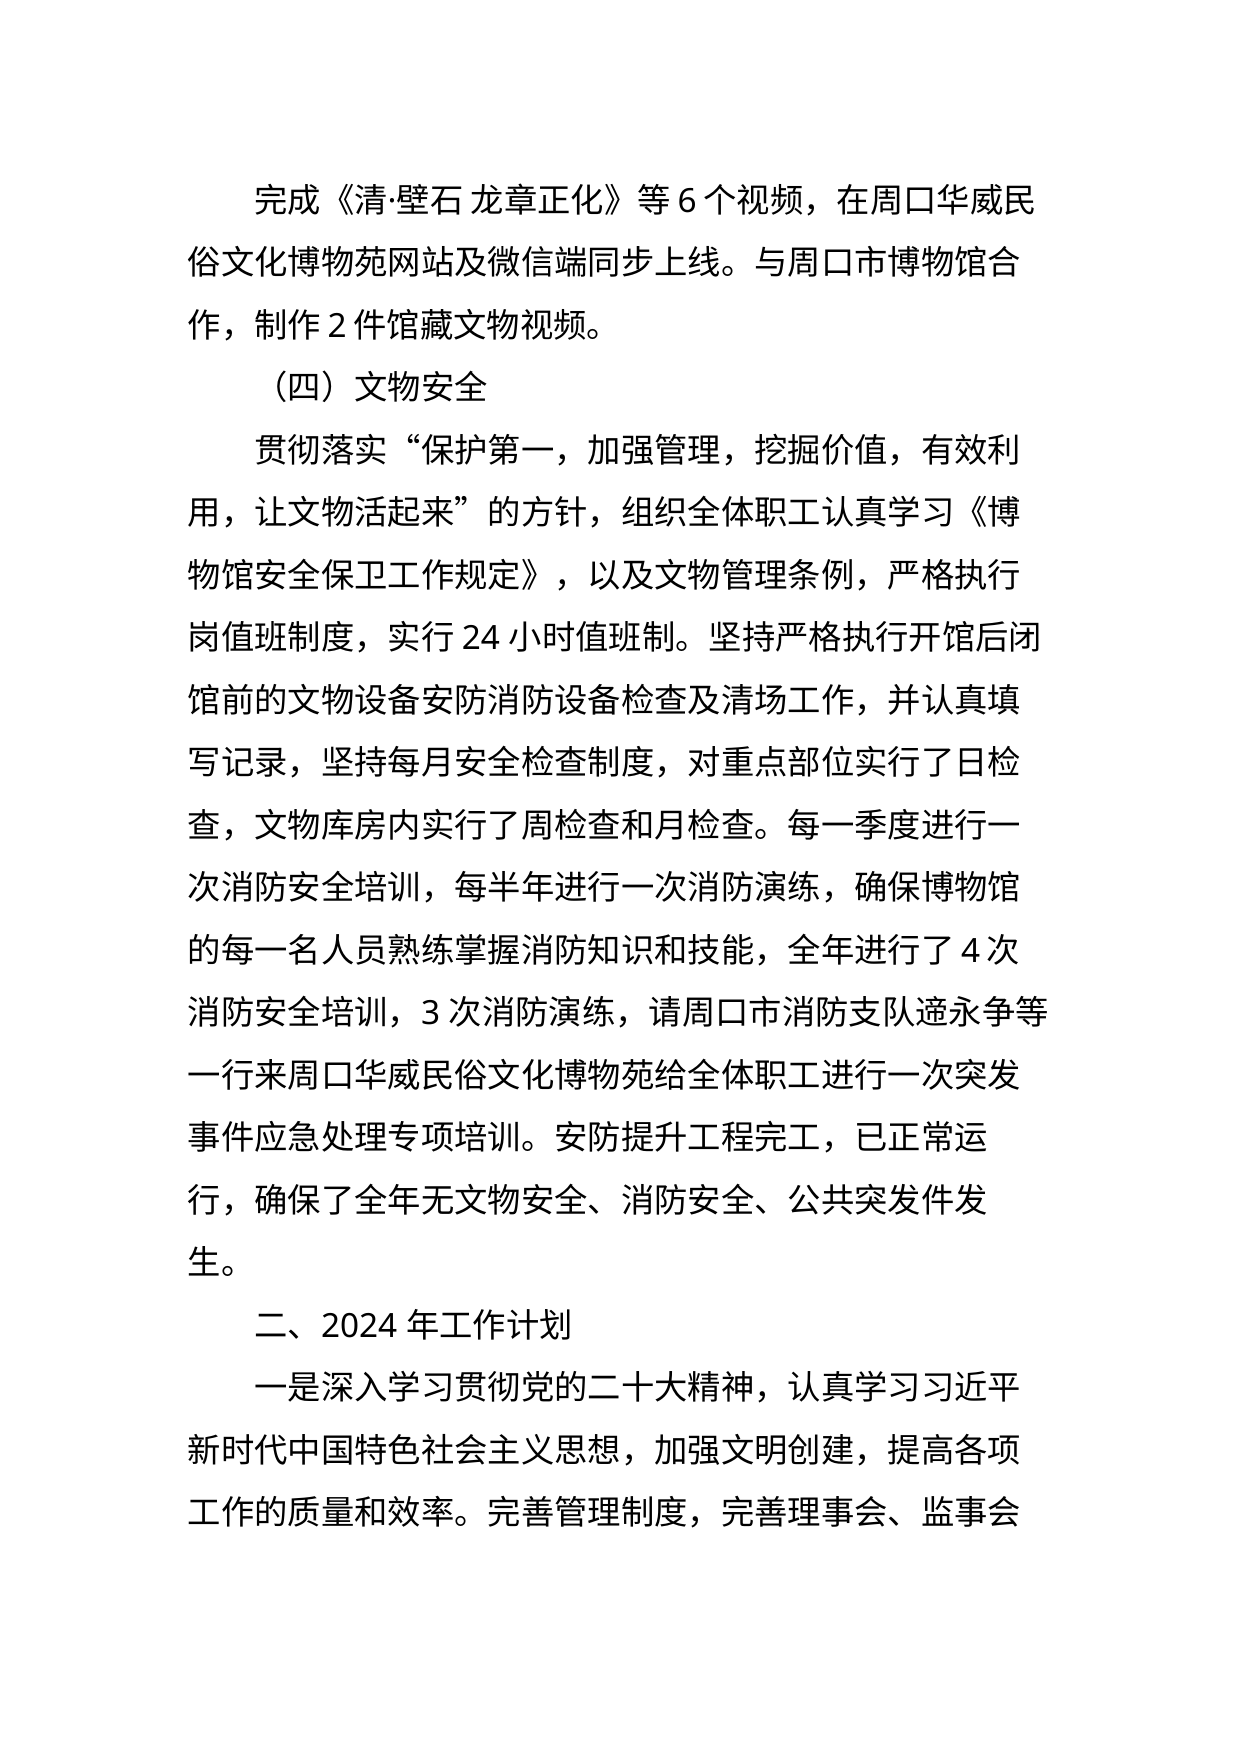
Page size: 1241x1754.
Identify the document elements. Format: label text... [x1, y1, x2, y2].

text 完成《清·壁石 龙章正化》等6个视频，在周口华威民俗文化博物苑网站及微信端同步上线。与周口市博物馆合作，制作2件馆藏文物视频。 [187, 162, 1053, 349]
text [187, 1349, 1053, 1537]
text 二、2024 年工作计划 [187, 1287, 1053, 1349]
text （四）文物安全 [187, 349, 1053, 412]
text 贯彻落实“保护第一，加强管理，挖掘价值，有效利用，让文物活起来”的方针，组织全体职工认真学习《博物馆安全保卫工作规定》，以及文物管理条例，严格执行岗值班制度，实行 24 小时值班制。坚持严格执行开馆后闭馆前的文物设备安防消防设备检查及清场工作，并认真填写记录，坚持每月安全检查制度，对重点部位实行了日检查，文物库房内实行了周检查和月检查。每一季度进行一次消防安全培训，每半年进行一次消防演练，确保博物馆的每一名人员熟练掌握消防知识和技能，全年进行了4次消防安全培训，3 次消防演练，请周口市消防支队遆永争等一行来周口华威民俗文化博物苑给全体职工进行一次突发事件应急处理专项培训。安防提升工程完工，已正常运行，确保了全年无文物安全、消防安全、公共突发件发生。 [187, 412, 1053, 1287]
